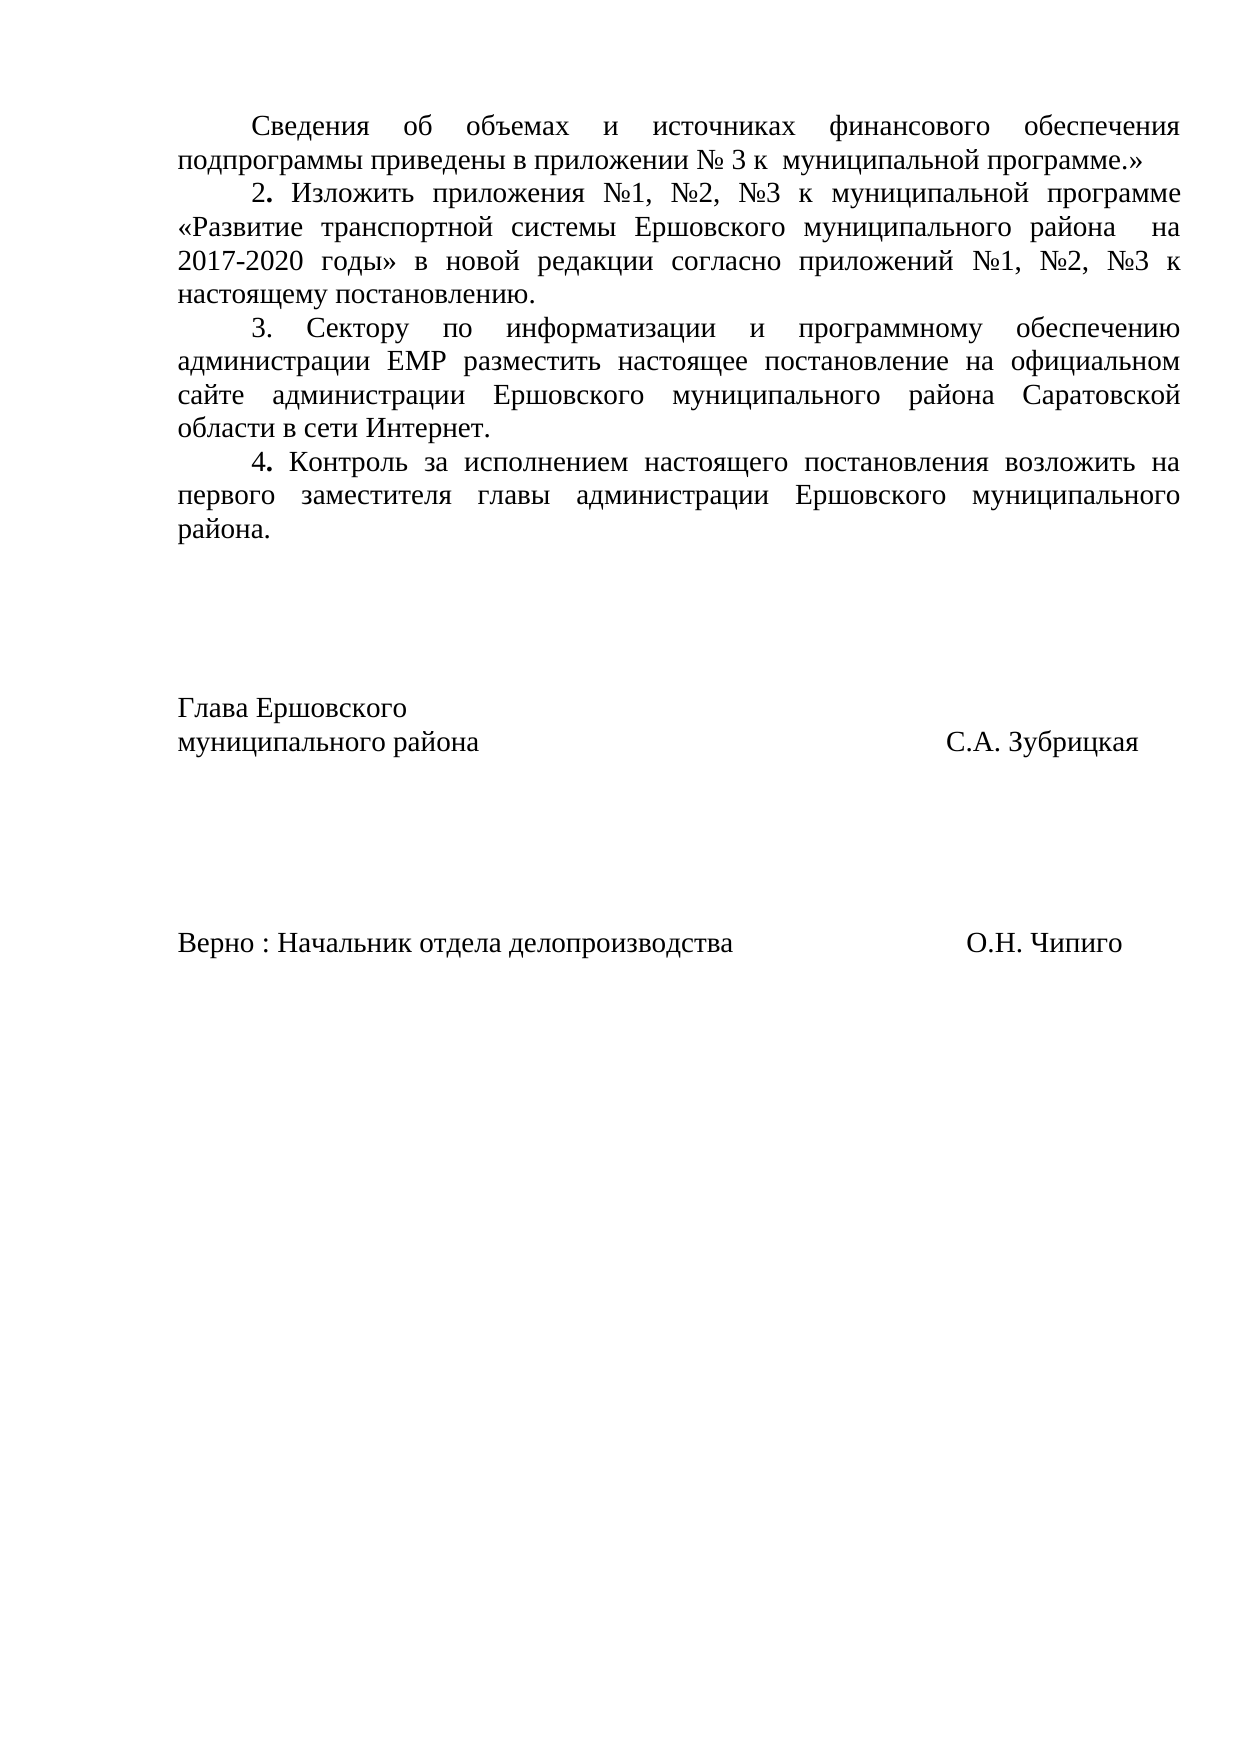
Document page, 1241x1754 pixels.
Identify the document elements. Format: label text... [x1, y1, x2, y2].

text 4. Контроль за исполнением настоящего постановления возложить на первого заместителя главы администрации Ершовского муниципального района. [177, 444, 1181, 544]
text 3. Сектору по информатизации и программному обеспечению администрации ЕМР разместить настоящее постановление на официальном сайте администрации Ершовского муниципального района Саратовской области в сети Интернет. [177, 310, 1181, 444]
text Глава Ершовского [177, 690, 1181, 724]
text Сведения об объемах и источниках финансового обеспечения подпрограммы приведены в приложении № 3 к муниципальной программе.» [177, 108, 1181, 176]
text Верно : Начальник отдела делопроизводства О.Н. Чипиго [177, 925, 1181, 958]
text муниципального района С.А. Зубрицкая [177, 724, 1181, 757]
text 2. Изложить приложения №1, №2, №3 к муниципальной программе «Развитие транспортной системы Ершовского муниципального района на 2017-2020 годы» в новой редакции согласно приложений №1, №2, №3 к настоящему постановлению. [177, 176, 1181, 310]
